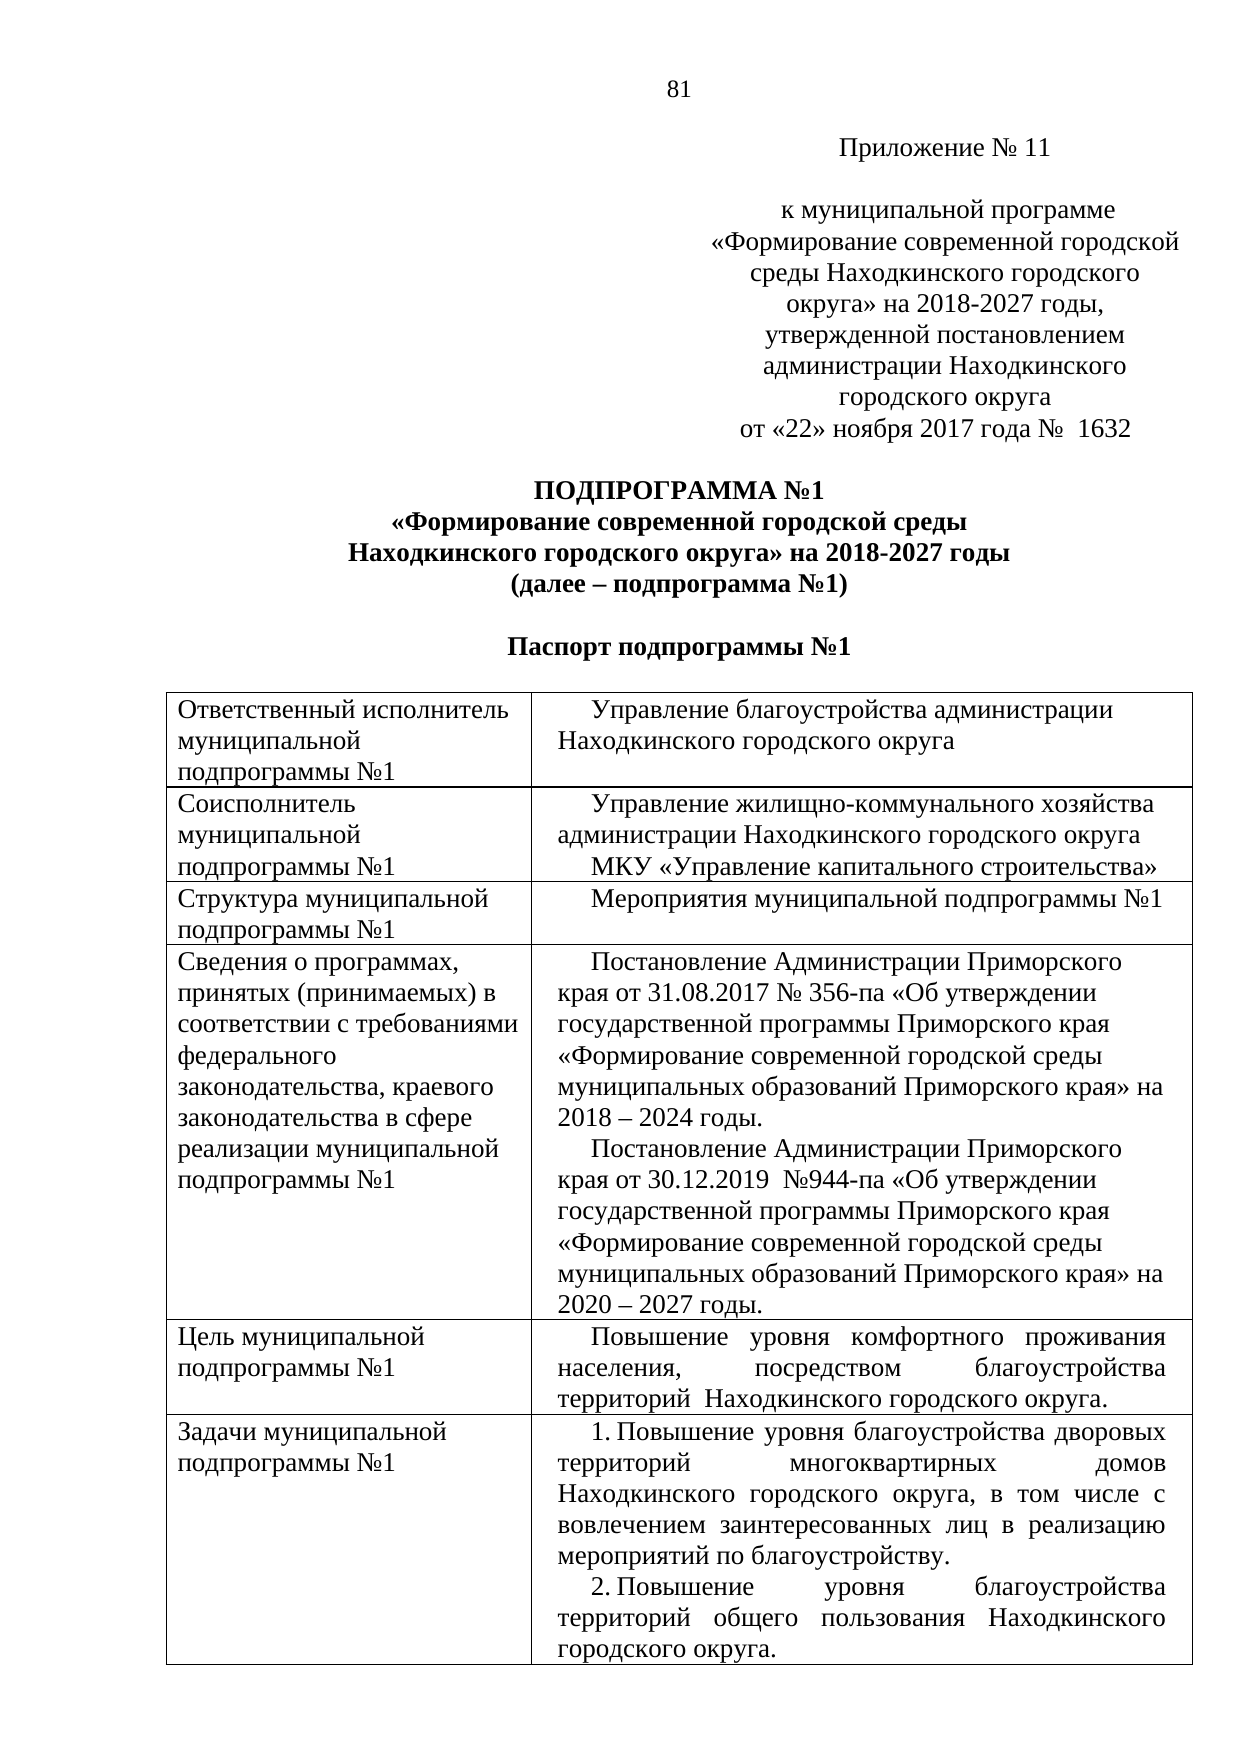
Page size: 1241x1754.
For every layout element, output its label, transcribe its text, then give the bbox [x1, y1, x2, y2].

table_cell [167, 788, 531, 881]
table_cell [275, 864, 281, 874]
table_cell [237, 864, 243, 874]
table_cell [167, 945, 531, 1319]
text от «22» ноября 2017 года № 1632 [177, 412, 1181, 443]
text Паспорт подпрограммы №1 [177, 630, 1181, 661]
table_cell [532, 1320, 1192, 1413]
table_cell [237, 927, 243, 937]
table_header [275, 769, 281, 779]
text ПОДПРОГРАММА №1 [177, 474, 1181, 505]
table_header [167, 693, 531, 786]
text Приложение № 11 [709, 131, 1181, 162]
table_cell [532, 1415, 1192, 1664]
text Находкинского городского округа» на 2018-2027 годы [177, 536, 1181, 567]
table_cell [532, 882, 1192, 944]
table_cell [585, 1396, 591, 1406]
text (далее – подпрограмма №1) [177, 567, 1181, 598]
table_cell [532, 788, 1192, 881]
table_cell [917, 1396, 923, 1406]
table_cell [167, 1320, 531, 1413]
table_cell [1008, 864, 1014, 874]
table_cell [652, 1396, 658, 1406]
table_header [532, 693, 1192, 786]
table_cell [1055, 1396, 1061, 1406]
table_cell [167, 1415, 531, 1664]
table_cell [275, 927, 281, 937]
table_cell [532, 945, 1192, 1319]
text к муниципальной программе «Формирование современной городской среды Находкинского городского округа» на 2018-2027 годы, утвержденной постановлением администрации Находкинского городского округа [709, 194, 1181, 412]
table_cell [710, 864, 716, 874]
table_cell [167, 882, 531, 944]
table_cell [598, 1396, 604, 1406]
text «Формирование современной городской среды [177, 505, 1181, 536]
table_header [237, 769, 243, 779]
